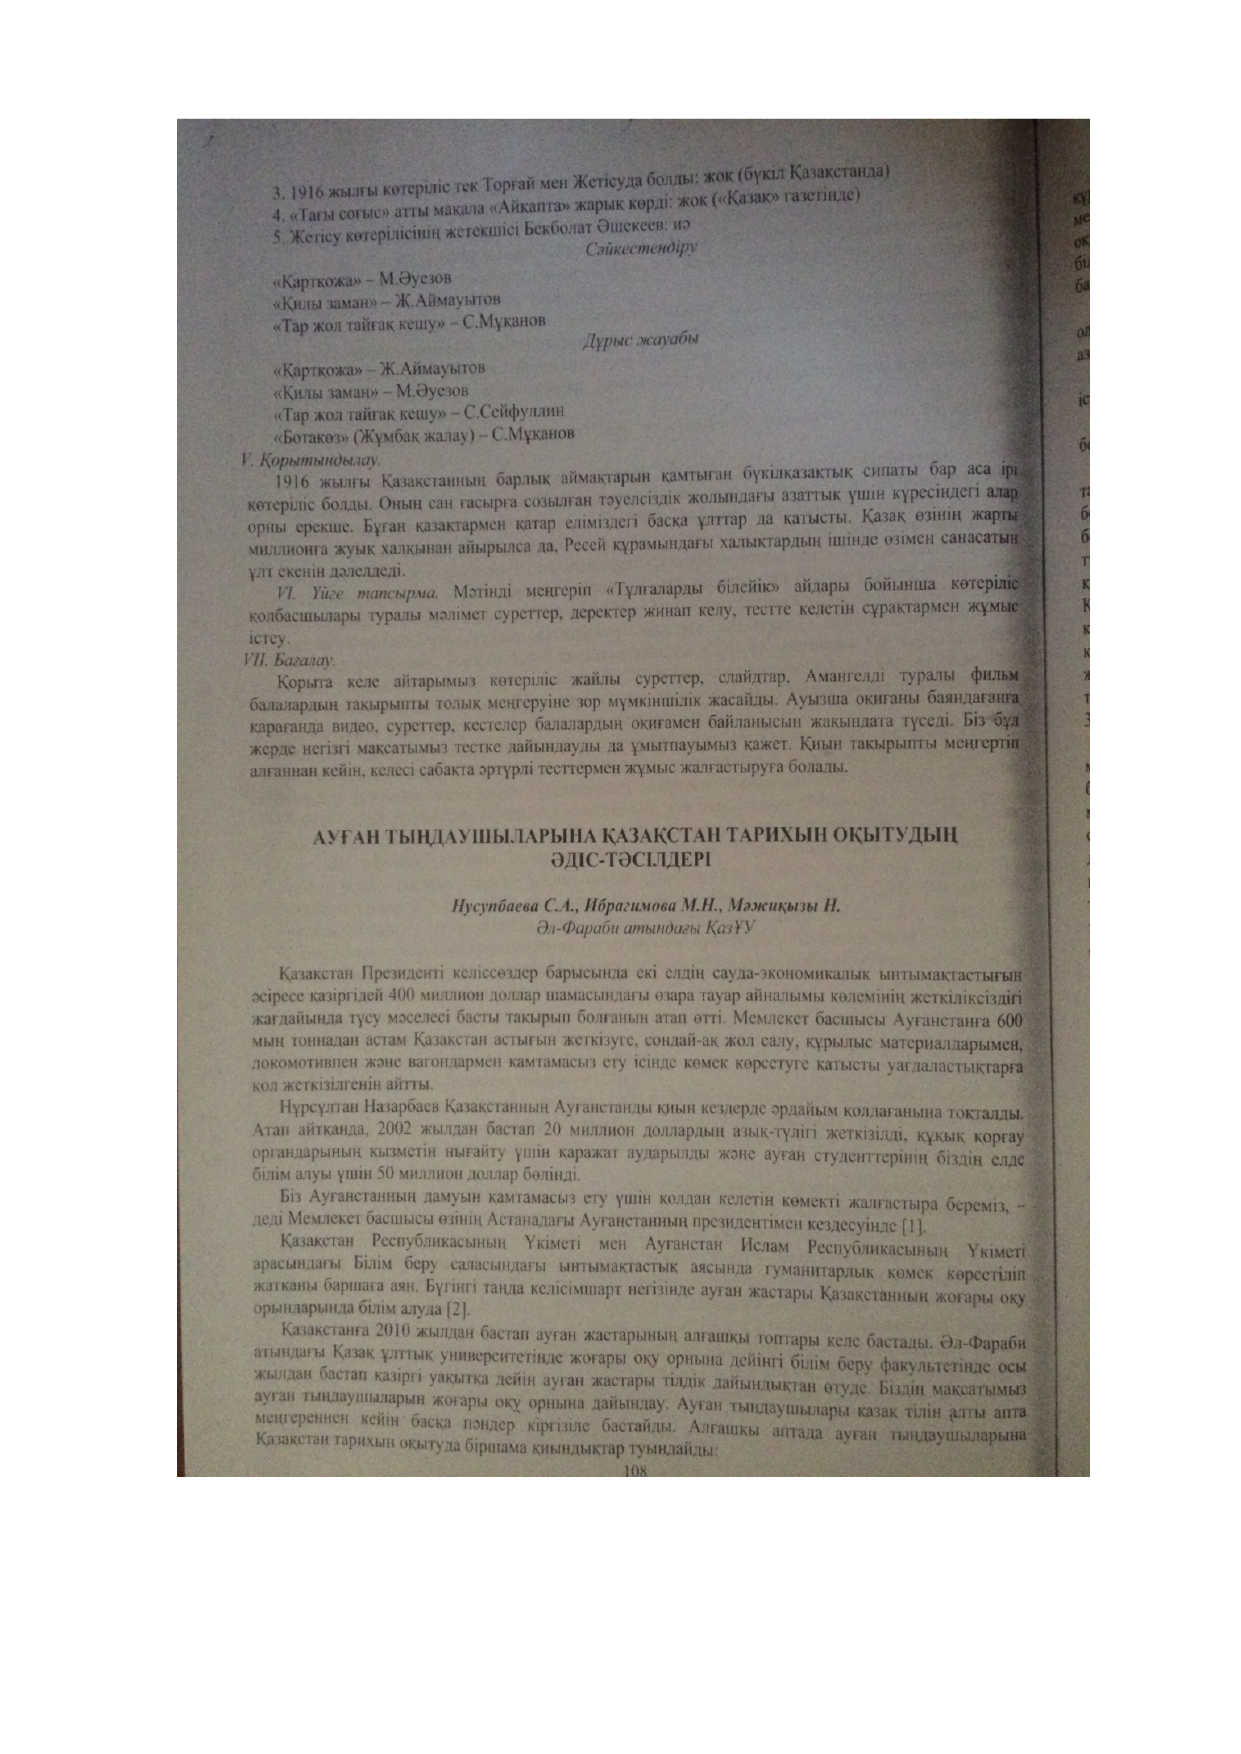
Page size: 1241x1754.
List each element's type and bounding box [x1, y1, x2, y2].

picture [178, 120, 1090, 1475]
